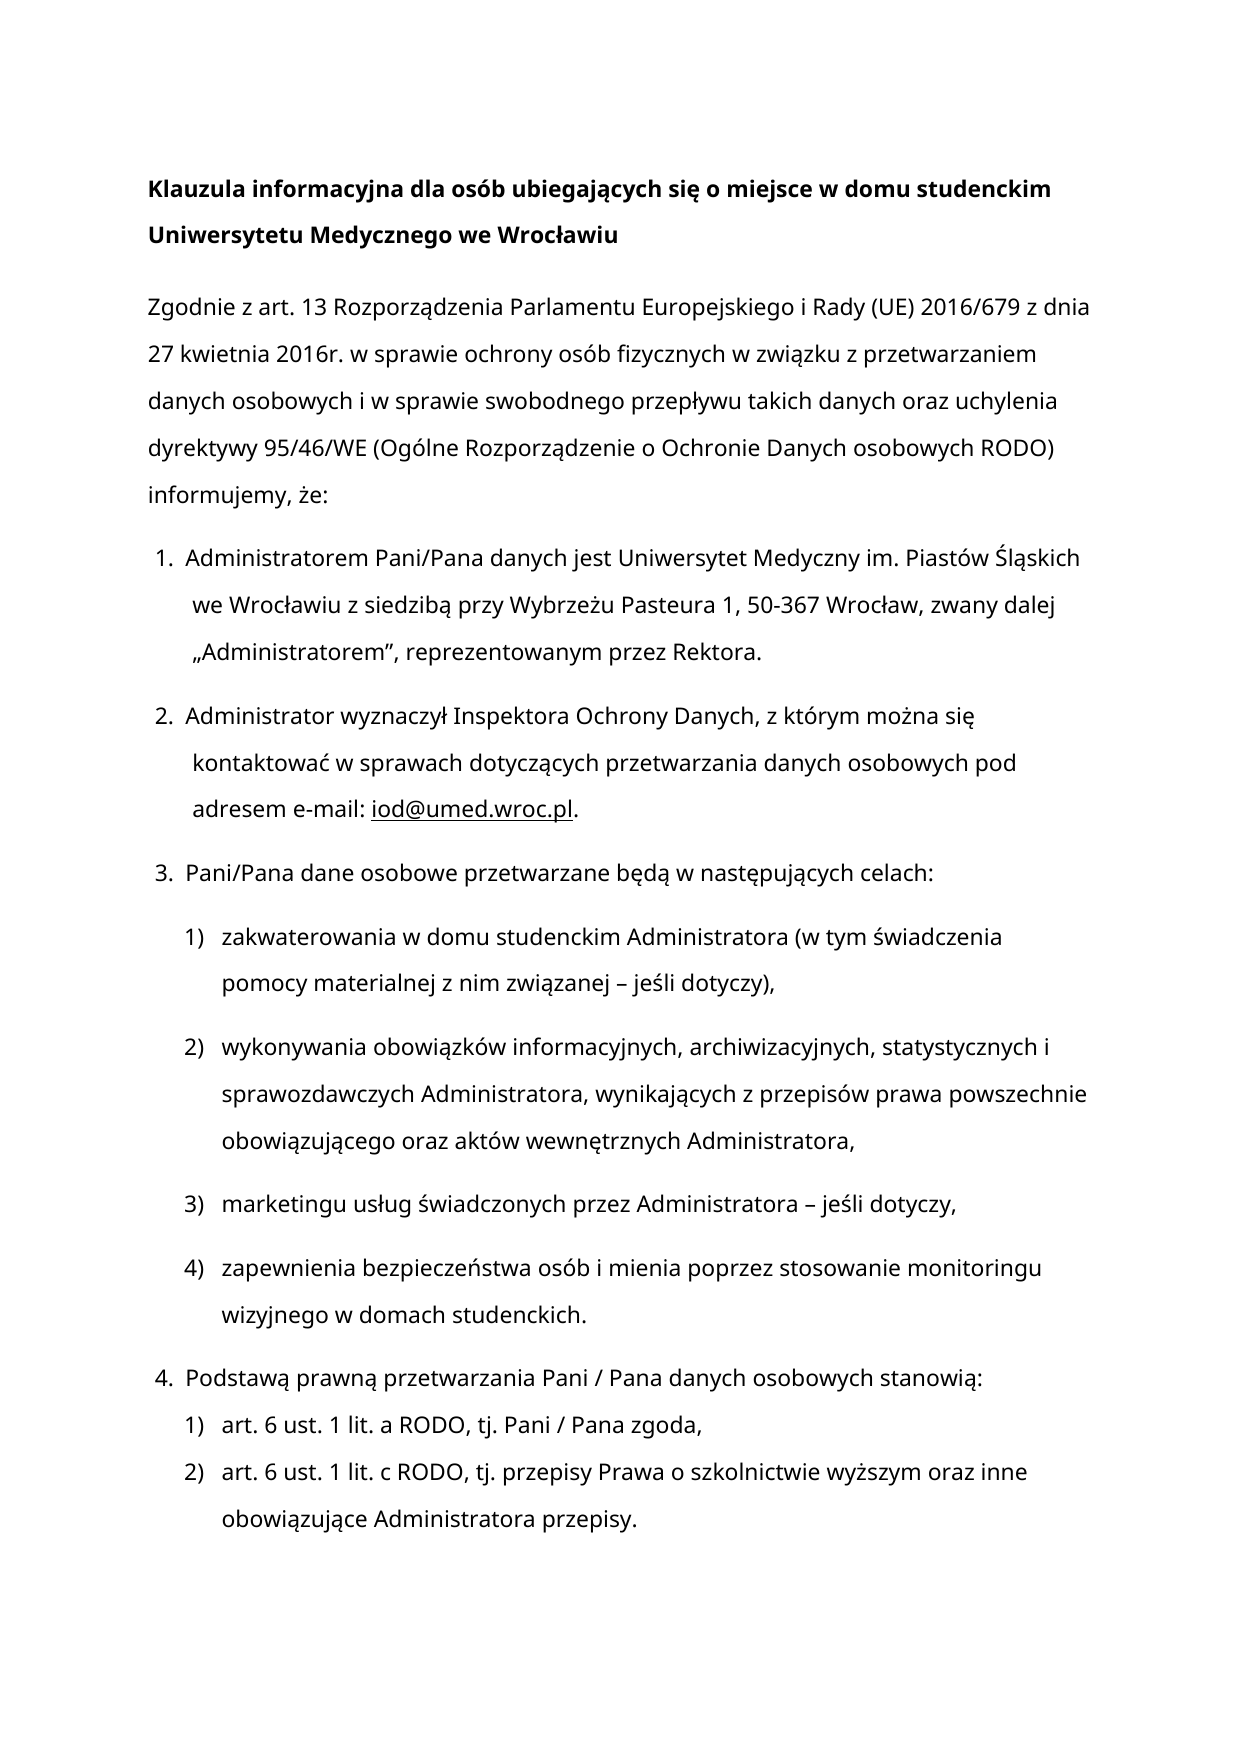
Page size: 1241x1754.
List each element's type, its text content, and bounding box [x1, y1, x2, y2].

text Klauzula informacyjna dla osób ubiegających się o miejsce w domu studenckim Uniwersytetu Medycznego we Wrocławiu [147, 173, 1093, 251]
list Administrator wyznaczył Inspektora Ochrony Danych, z którym można się kontaktować w sprawach dotyczących przetwarzania danych osobowych pod adresem e-mail: iod@umed.wroc.pl. [154, 700, 1093, 825]
list zapewnienia bezpieczeństwa osób i mienia poprzez stosowanie monitoringu wizyjnego w domach studenckich. [184, 1252, 1093, 1330]
list marketingu usług świadczonych przez Administratora – jeśli dotyczy, [184, 1188, 1093, 1219]
list Administratorem Pani/Pana danych jest Uniwersytet Medyczny im. Piastów Śląskich we Wrocławiu z siedzibą przy Wybrzeżu Pasteura 1, 50-367 Wrocław, zwany dalej „Administratorem”, reprezentowanym przez Rektora. [154, 542, 1093, 667]
list wykonywania obowiązków informacyjnych, archiwizacyjnych, statystycznych i sprawozdawczych Administratora, wynikających z przepisów prawa powszechnie obowiązującego oraz aktów wewnętrznych Administratora, [184, 1031, 1093, 1156]
list art. 6 ust. 1 lit. c RODO, tj. przepisy Prawa o szkolnictwie wyższym oraz inne obowiązujące Administratora przepisy. [184, 1456, 1093, 1534]
list zakwaterowania w domu studenckim Administratora (w tym świadczenia pomocy materialnej z nim związanej – jeśli dotyczy), [184, 921, 1093, 999]
list Pani/Pana dane osobowe przetwarzane będą w następujących celach: [154, 857, 1093, 888]
list art. 6 ust. 1 lit. a RODO, tj. Pani / Pana zgoda, [184, 1409, 1093, 1440]
list Podstawą prawną przetwarzania Pani / Pana danych osobowych stanowią: [154, 1362, 1093, 1393]
text Zgodnie z art. 13 Rozporządzenia Parlamentu Europejskiego i Rady (UE) 2016/679 z dnia 27 kwietnia 2016r. w sprawie ochrony osób fizycznych w związku z przetwarzaniem danych osobowych i w sprawie swobodnego przepływu takich danych oraz uchylenia dyrektywy 95/46/WE (Ogólne Rozporządzenie o Ochronie Danych osobowych RODO) informujemy, że: [147, 291, 1093, 510]
